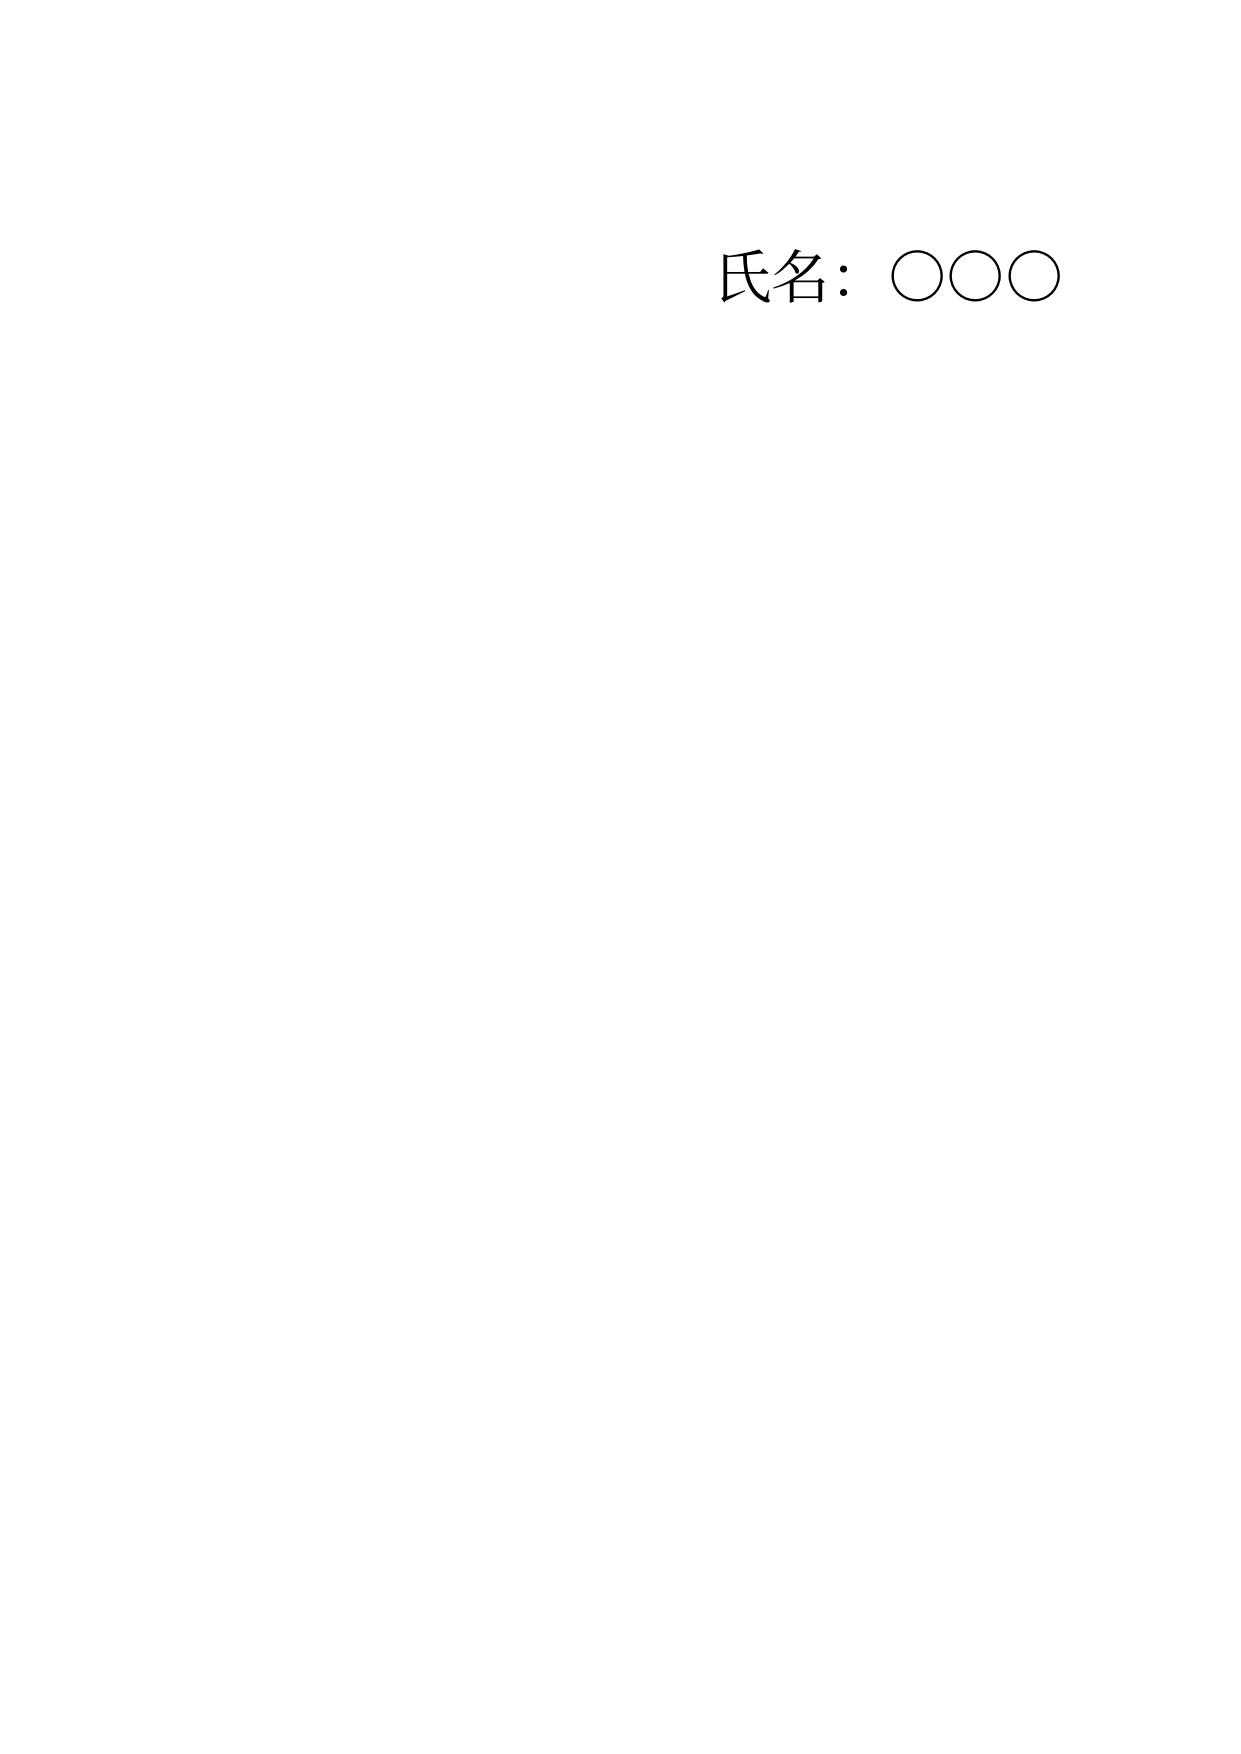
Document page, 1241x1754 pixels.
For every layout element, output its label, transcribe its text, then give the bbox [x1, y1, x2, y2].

text 氏名：○○○ [177, 217, 1063, 329]
